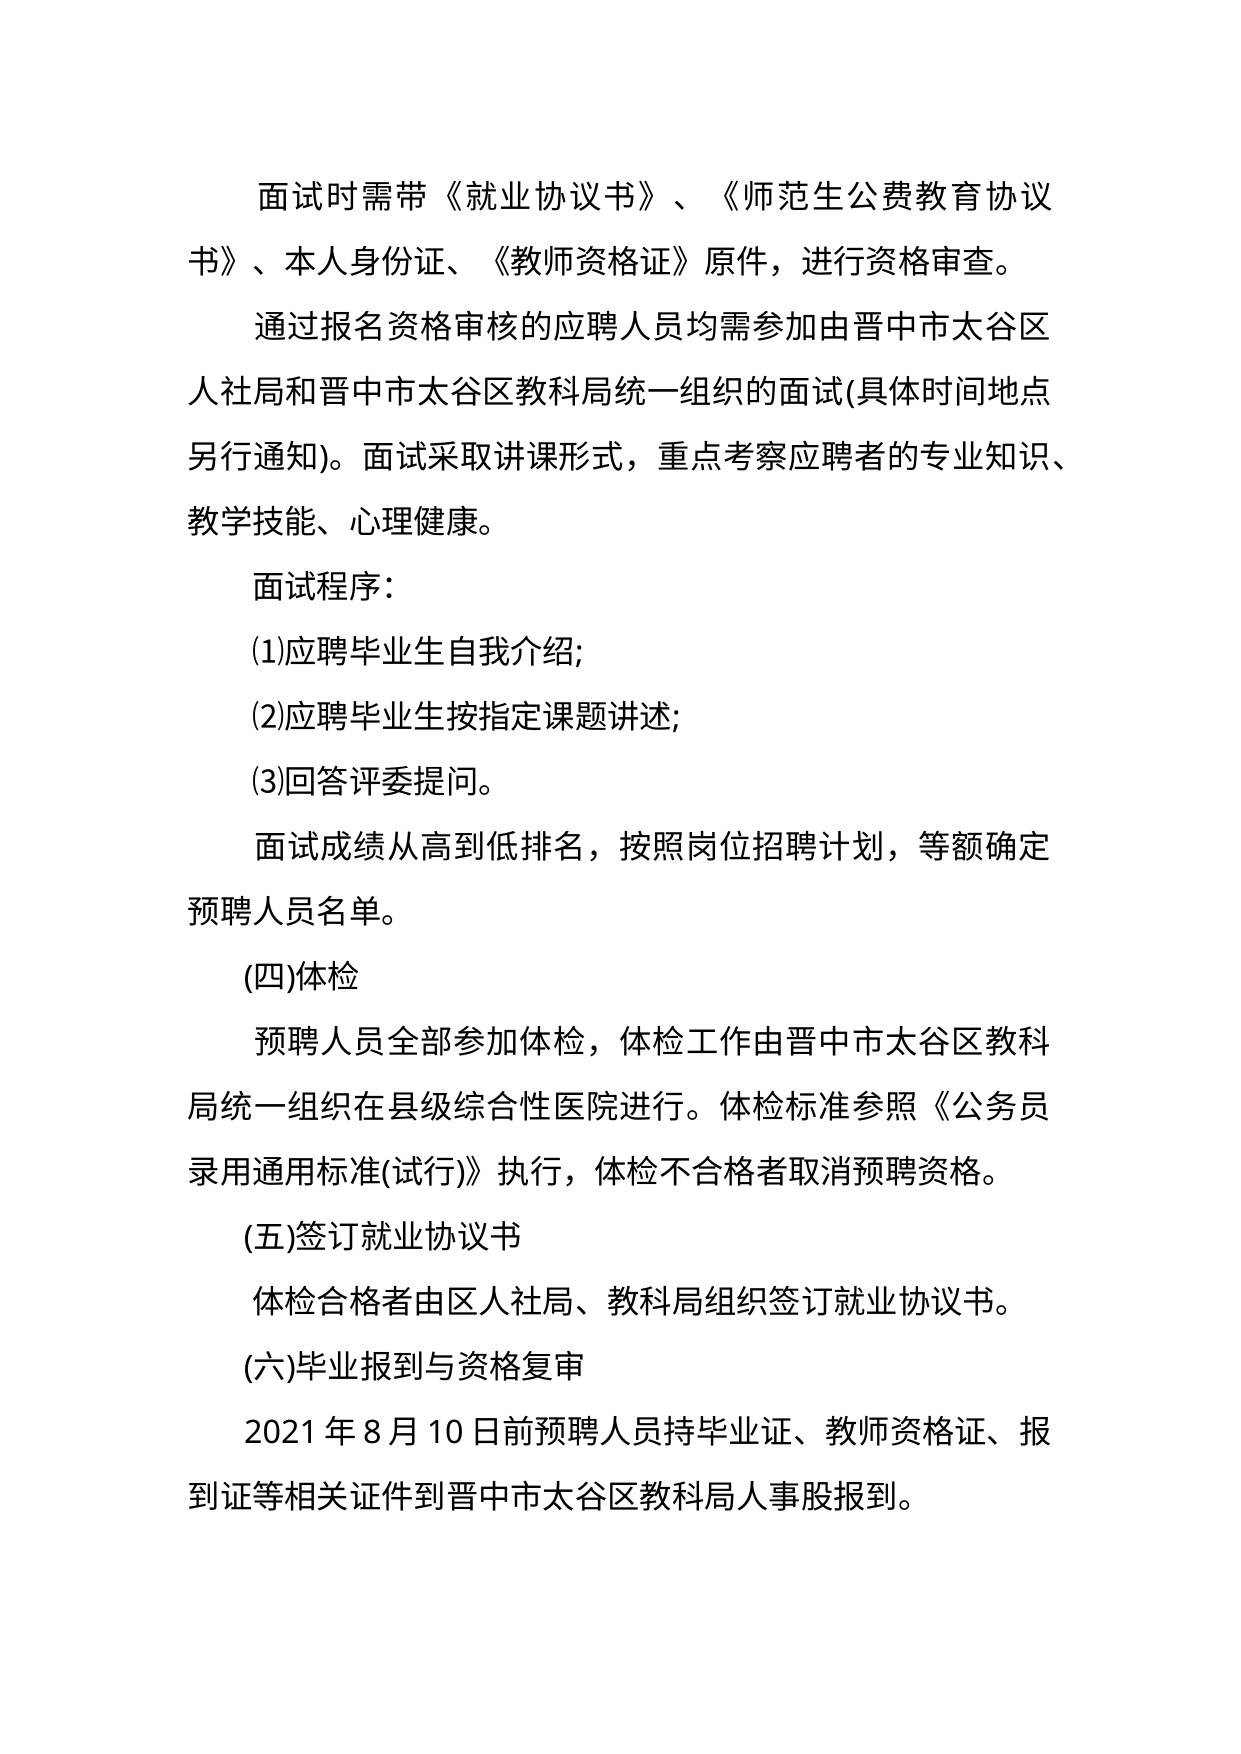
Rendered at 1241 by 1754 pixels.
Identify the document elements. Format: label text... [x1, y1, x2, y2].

text (六)毕业报到与资格复审 [187, 1332, 1053, 1397]
text 面试程序： [187, 552, 1053, 617]
text (五)签订就业协议书 [187, 1202, 1053, 1267]
text 面试时需带《就业协议书》、《师范生公费教育协议书》、本人身份证、《教师资格证》原件，进行资格审查。 [187, 162, 1053, 292]
text 通过报名资格审核的应聘人员均需参加由晋中市太谷区人社局和晋中市太谷区教科局统一组织的面试(具体时间地点另行通知)。面试采取讲课形式，重点考察应聘者的专业知识、教学技能、心理健康。 [187, 292, 1053, 552]
text (四)体检 [187, 942, 1053, 1007]
text ⑴应聘毕业生自我介绍; [187, 617, 1053, 682]
text ⑶回答评委提问。 [187, 747, 1053, 812]
text ⑵应聘毕业生按指定课题讲述; [187, 682, 1053, 747]
text 2021年8月10日前预聘人员持毕业证、教师资格证、报到证等相关证件到晋中市太谷区教科局人事股报到。 [187, 1397, 1053, 1527]
text 面试成绩从高到低排名，按照岗位招聘计划，等额确定预聘人员名单。 [187, 812, 1053, 942]
text 体检合格者由区人社局、教科局组织签订就业协议书。 [187, 1267, 1053, 1332]
text 预聘人员全部参加体检，体检工作由晋中市太谷区教科局统一组织在县级综合性医院进行。体检标准参照《公务员录用通用标准(试行)》执行，体检不合格者取消预聘资格。 [187, 1007, 1053, 1202]
